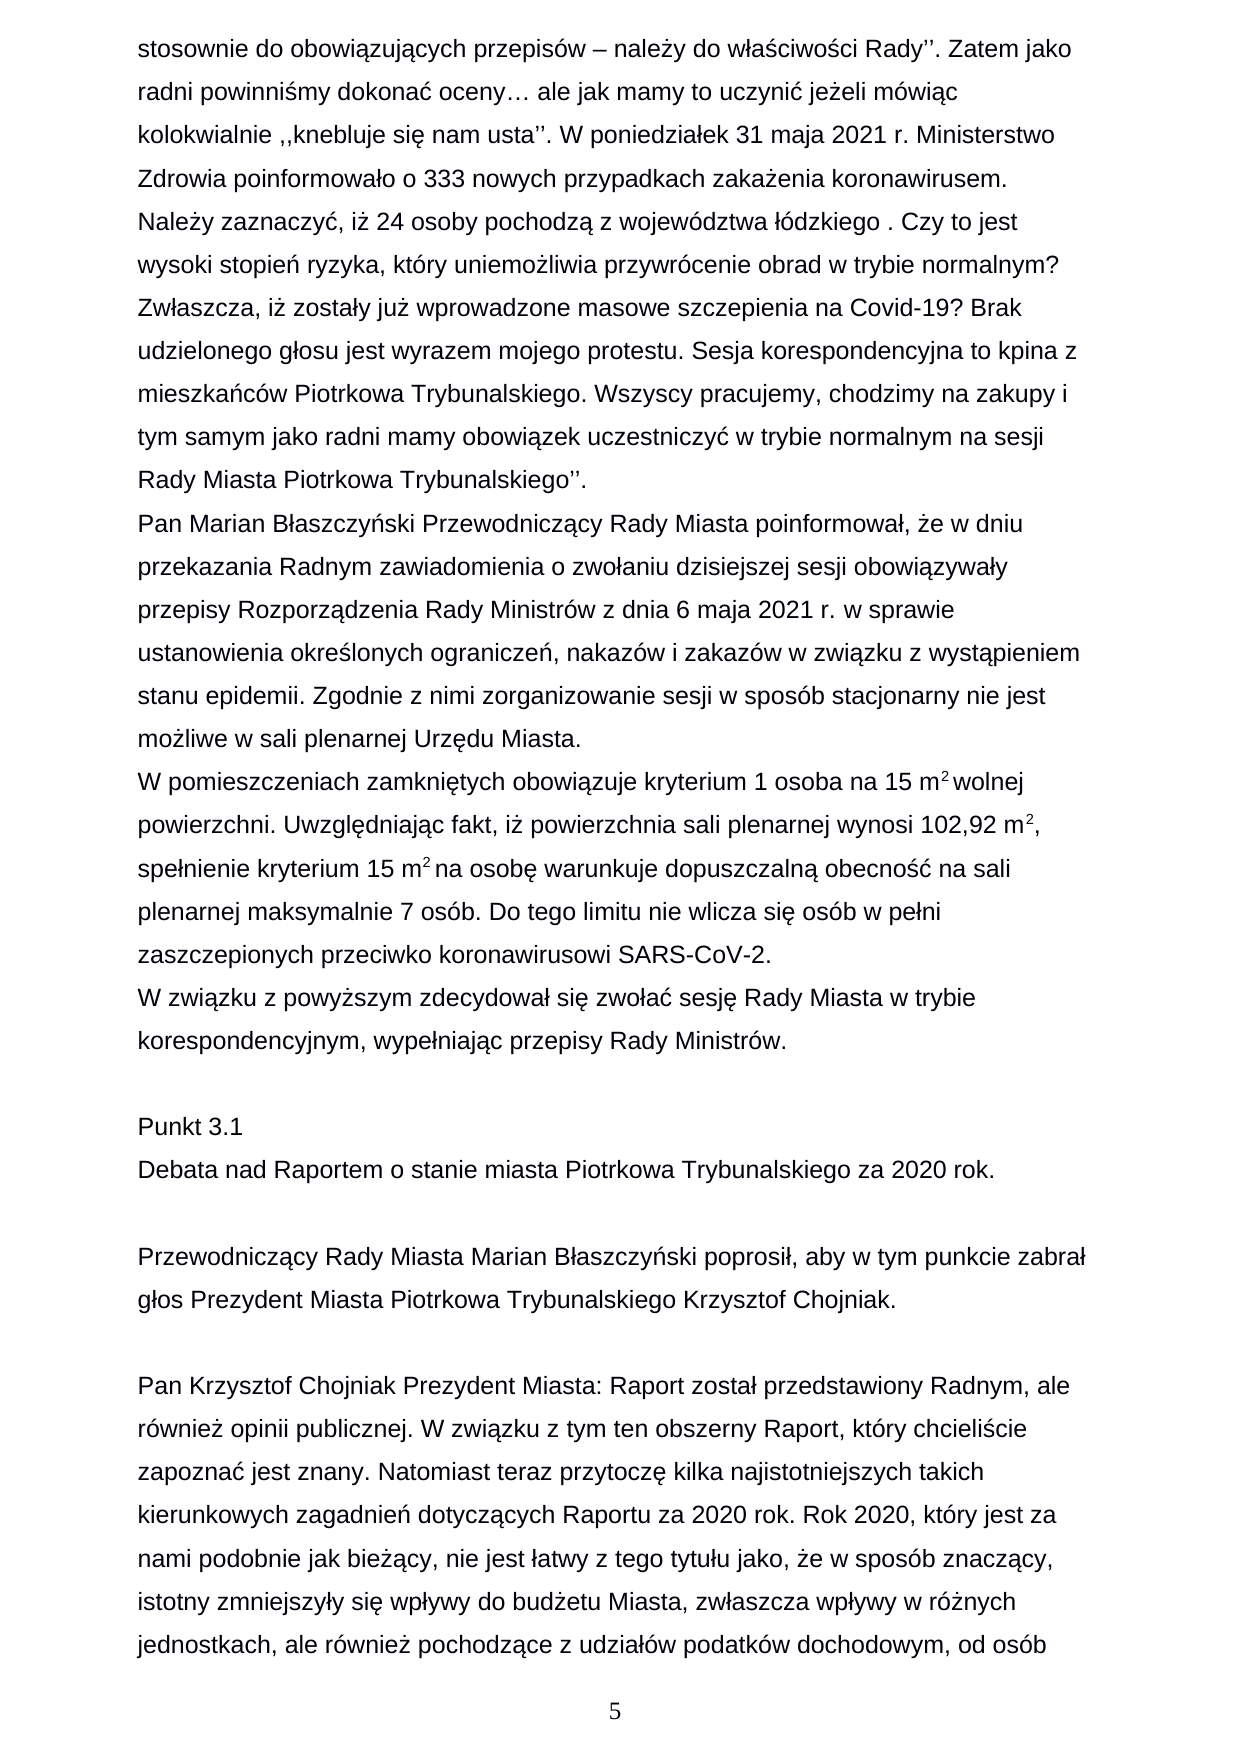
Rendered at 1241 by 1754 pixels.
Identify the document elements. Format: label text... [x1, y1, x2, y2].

text W związku z powyższym zdecydował się zwołać sesję Rady Miasta w trybie korespondencyjnym, wypełniając przepisy Rady Ministrów. [137, 983, 1092, 1055]
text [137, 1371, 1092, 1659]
text Pan Marian Błaszczyński Przewodniczący Rady Miasta poinformował, że w dniu przekazania Radnym zawiadomienia o zwołaniu dzisiejszej sesji obowiązywały przepisy Rozporządzenia Rady Ministrów z dnia 6 maja 2021 r. w sprawie ustanowienia określonych ograniczeń, nakazów i zakazów w związku z wystąpieniem stanu epidemii. Zgodnie z nimi zorganizowanie sesji w sposób stacjonarny nie jest możliwe w sali plenarnej Urzędu Miasta. [137, 509, 1092, 753]
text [137, 34, 1092, 494]
text W pomieszczeniach zamkniętych obowiązuje kryterium 1 osoba na 15 m2 wolnej powierzchni. Uwzględniając fakt, iż powierzchnia sali plenarnej wynosi 102,92 m2, spełnienie kryterium 15 m2 na osobę warunkuje dopuszczalną obecność na sali plenarnej maksymalnie 7 osób. Do tego limitu nie wlicza się osób w pełni zaszczepionych przeciwko koronawirusowi SARS-CoV-2. [137, 767, 1092, 969]
text Debata nad Raportem o stanie miasta Piotrkowa Trybunalskiego za 2020 rok. [137, 1156, 1092, 1184]
text Punkt 3.1 [137, 1112, 1092, 1141]
text Przewodniczący Rady Miasta Marian Błaszczyński poprosił, aby w tym punkcie zabrał głos Prezydent Miasta Piotrkowa Trybunalskiego Krzysztof Chojniak. [137, 1242, 1092, 1314]
